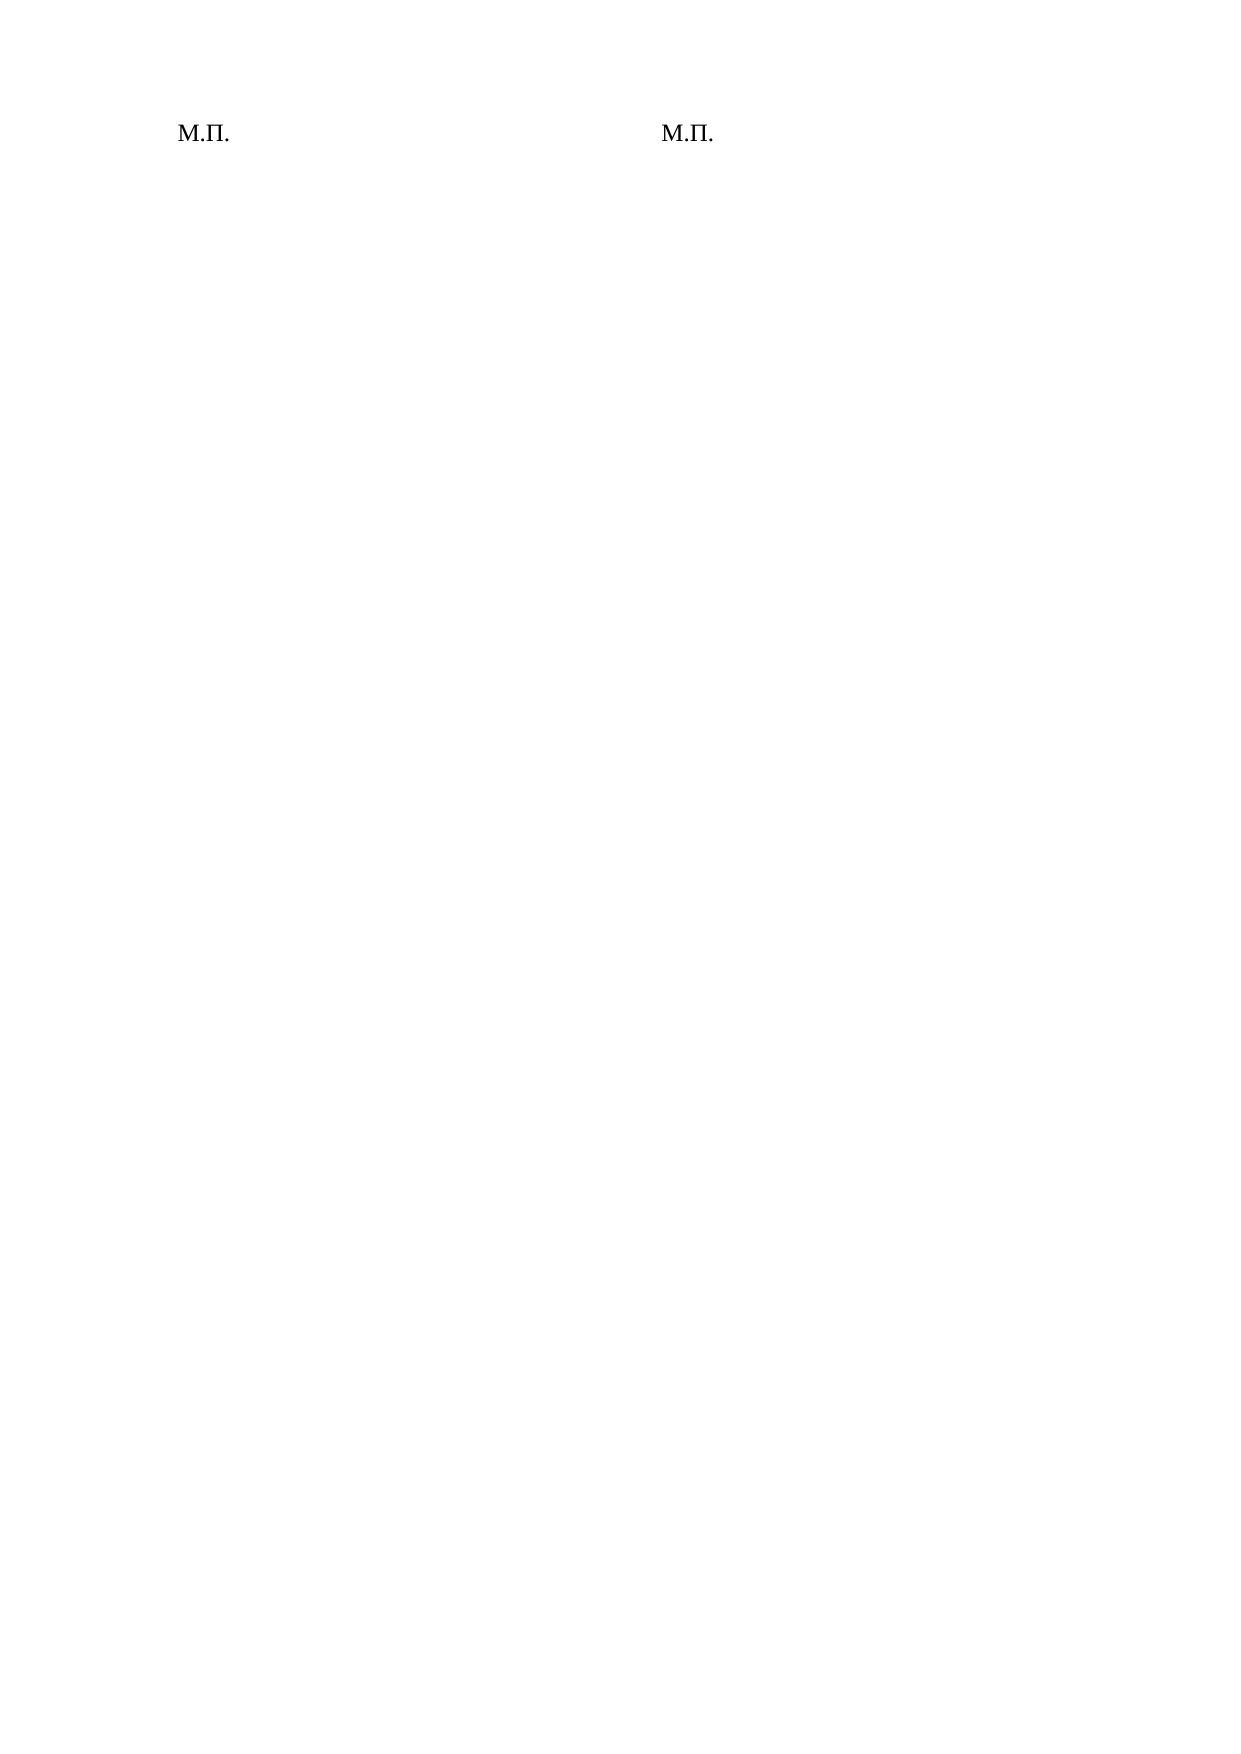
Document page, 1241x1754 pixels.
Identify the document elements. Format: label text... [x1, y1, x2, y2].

text М.П. М.П. [177, 118, 1181, 147]
